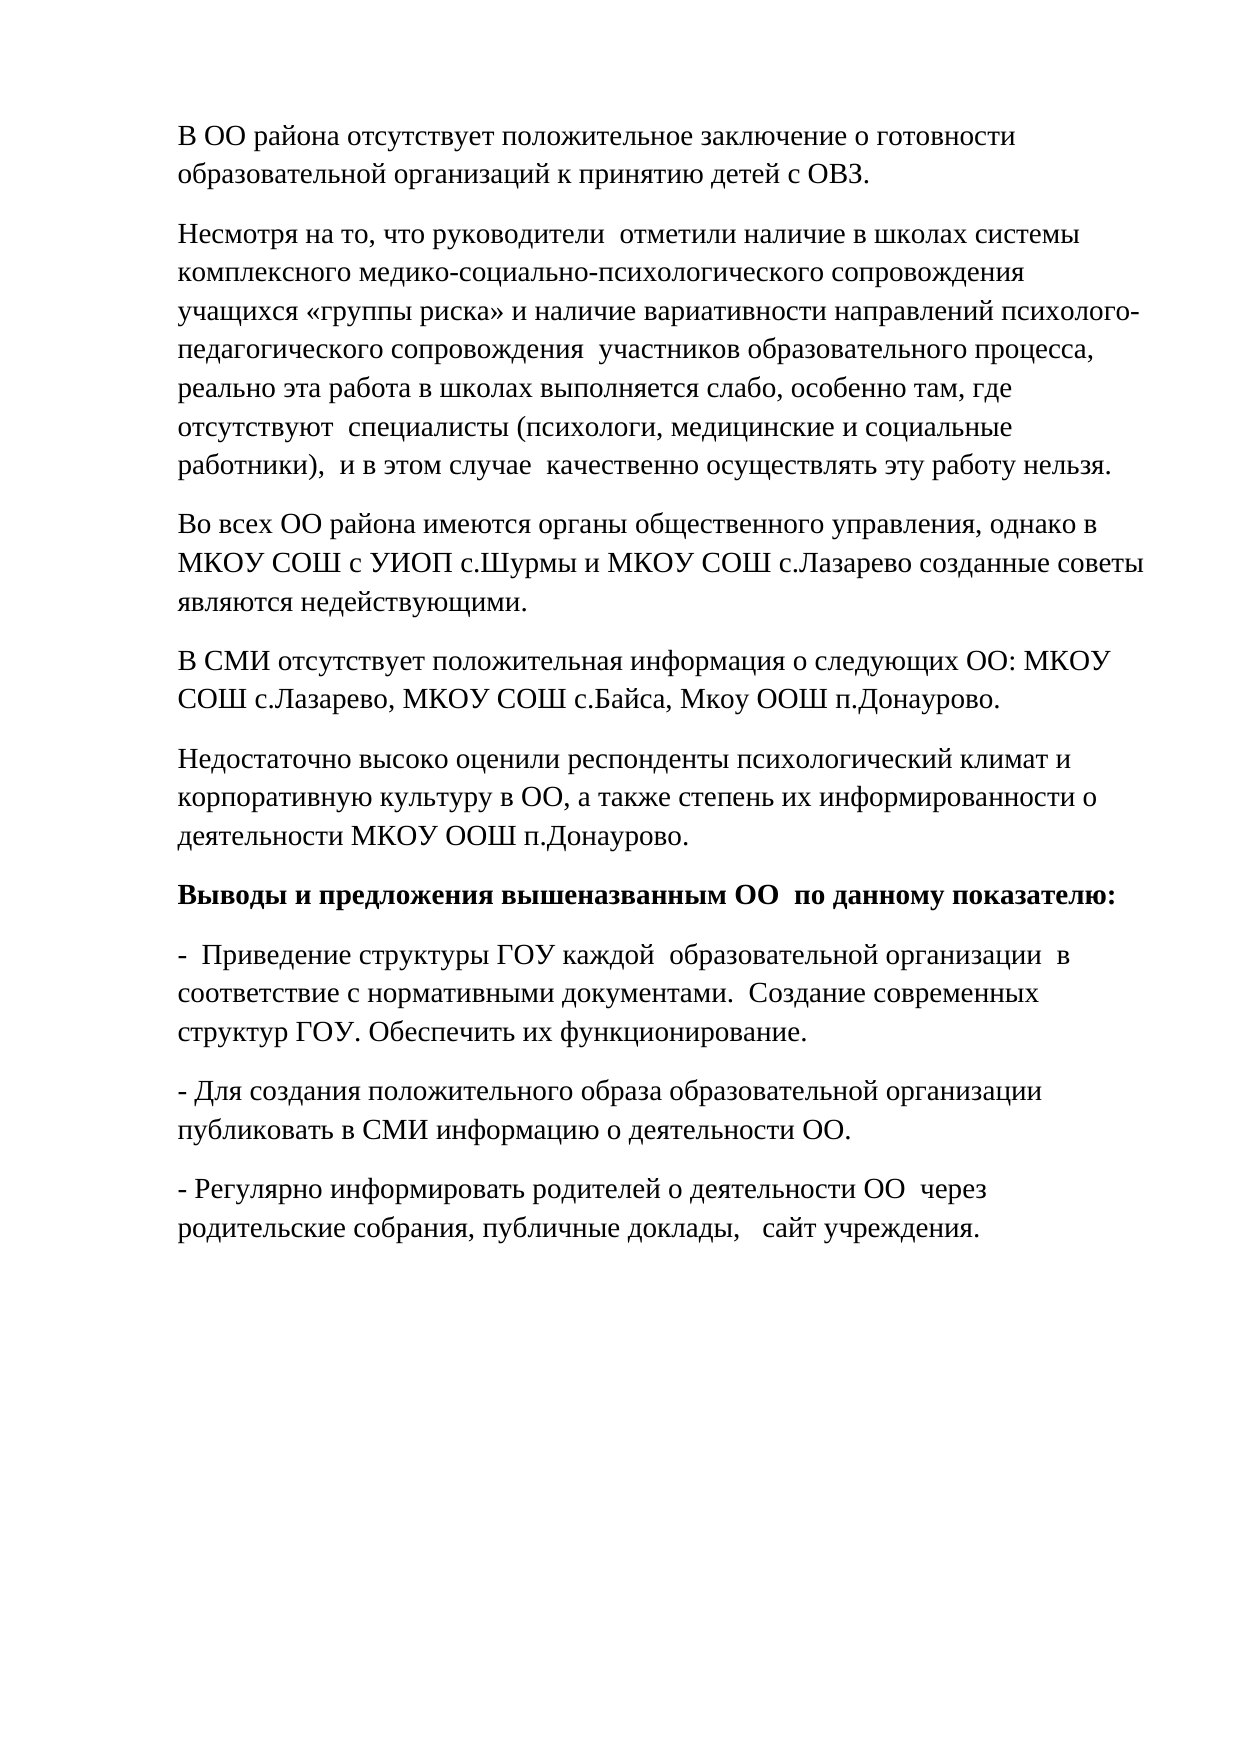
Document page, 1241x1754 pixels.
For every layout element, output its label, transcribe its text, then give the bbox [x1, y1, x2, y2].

text В СМИ отсутствует положительная информация о следующих ОО: МКОУ СОШ с.Лазарево, МКОУ СОШ с.Байса, Мкоу ООШ п.Донаурово. [177, 643, 1152, 715]
text - Регулярно информировать родителей о деятельности ОО через родительские собрания, публичные доклады, сайт учреждения. [177, 1171, 1152, 1243]
text Несмотря на то, что руководители отметили наличие в школах системы комплексного медико-социально-психологического сопровождения учащихся «группы риска» и наличие вариативности направлений психолого-педагогического сопровождения участников образовательного процесса, реально эта работа в школах выполняется слабо, особенно там, где отсутствуют специалисты (психологи, медицинские и социальные работники), и в этом случае качественно осуществлять эту работу нельзя. [177, 216, 1152, 481]
text Выводы и предложения вышеназванным ОО по данному показателю: [177, 877, 1152, 911]
text Недостаточно высоко оценили респонденты психологический климат и корпоративную культуру в ОО, а также степень их информированности о деятельности МКОУ ООШ п.Донаурово. [177, 741, 1152, 852]
text Во всех ОО района имеются органы общественного управления, однако в МКОУ СОШ с УИОП с.Шурмы и МКОУ СОШ с.Лазарево созданные советы являются недействующими. [177, 507, 1152, 617]
text В ОО района отсутствует положительное заключение о готовности образовательной организаций к принятию детей с ОВЗ. [177, 118, 1152, 190]
text - Приведение структуры ГОУ каждой образовательной организации в соответствие с нормативными документами. Создание современных структур ГОУ. Обеспечить их функционирование. [177, 937, 1152, 1047]
text - Для создания положительного образа образовательной организации публиковать в СМИ информацию о деятельности ОО. [177, 1073, 1152, 1145]
